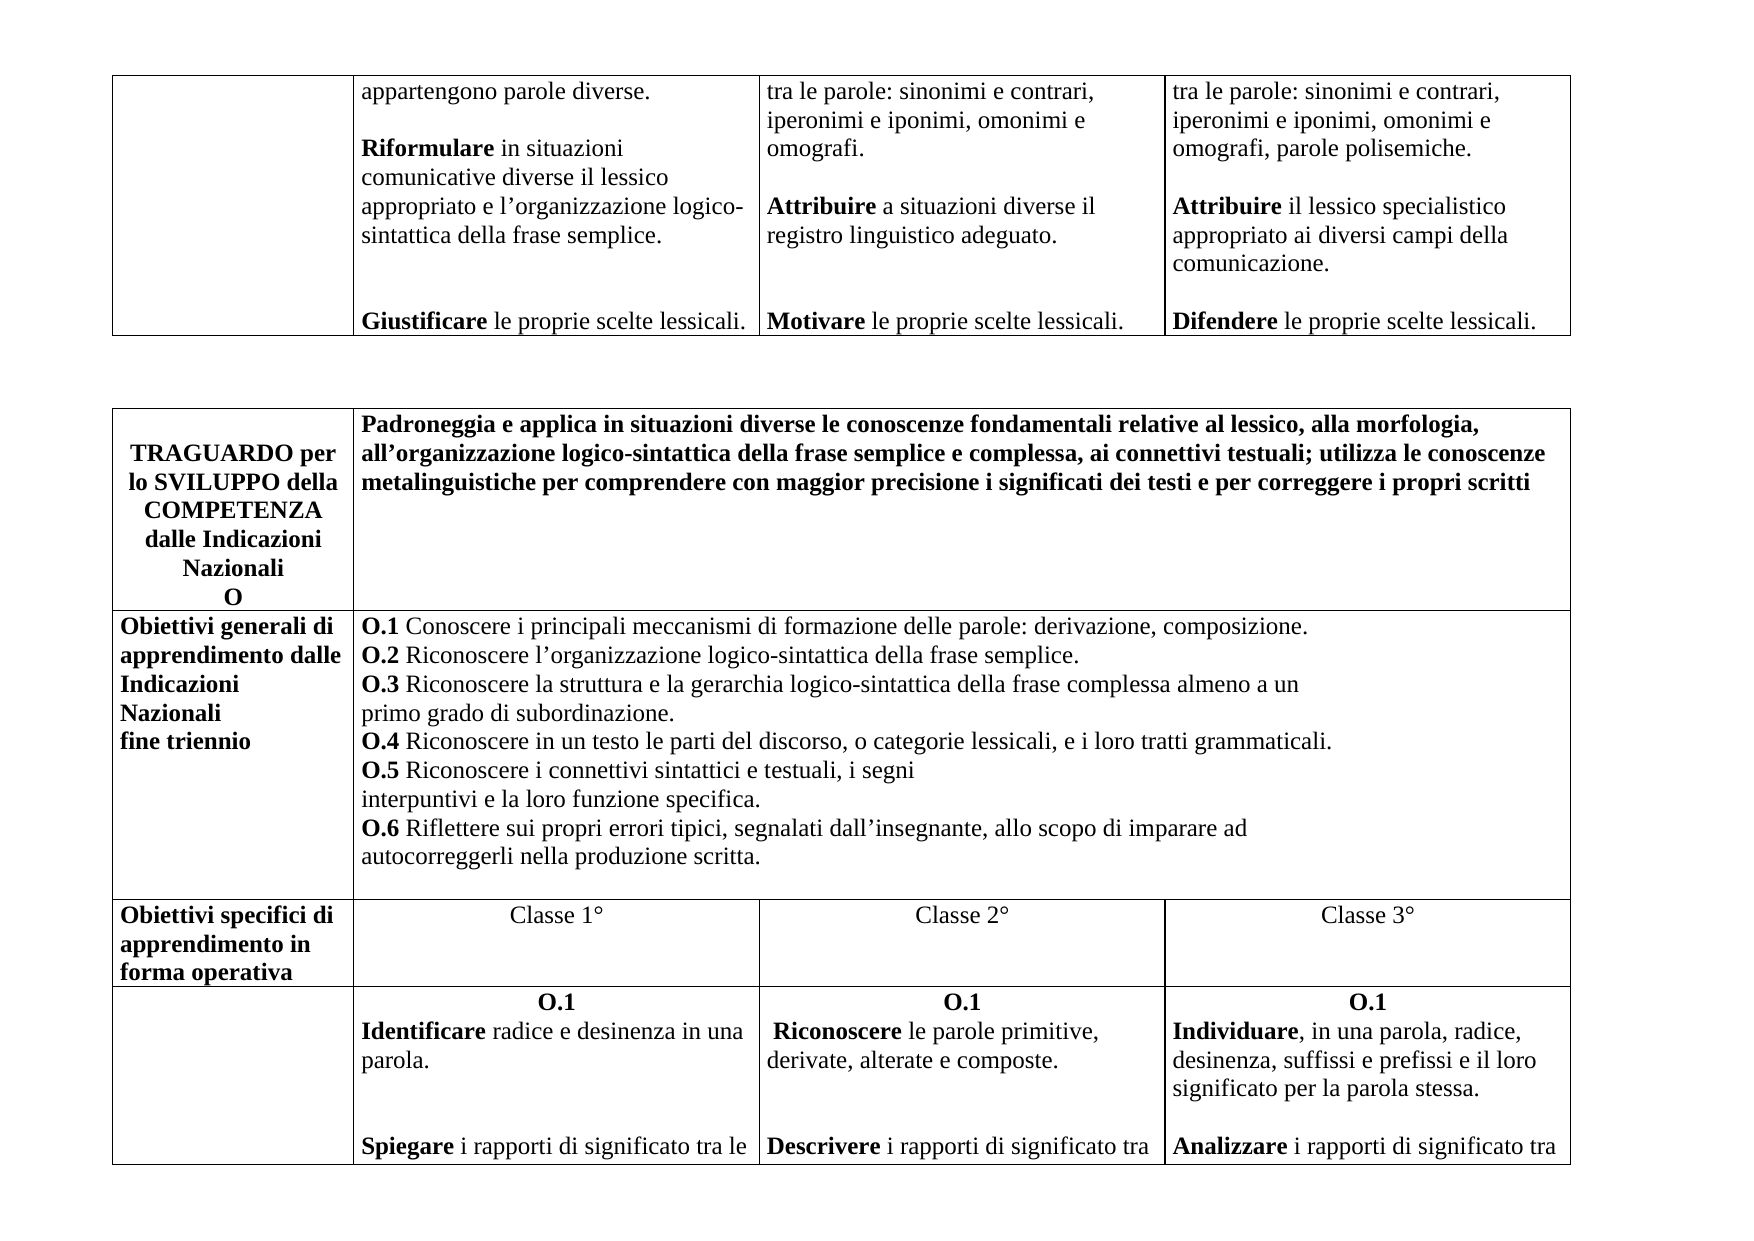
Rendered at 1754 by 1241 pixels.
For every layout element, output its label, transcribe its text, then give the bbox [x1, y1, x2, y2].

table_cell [1166, 987, 1570, 1164]
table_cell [760, 987, 1164, 1164]
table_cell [1166, 76, 1570, 335]
table_cell [113, 987, 353, 1164]
table_header Padroneggia e applica in situazioni diverse le conoscenze fondamentali relative al lessico, alla morfologia, all’organizzazione logico-sintattica della frase semplice e complessa, ai connettivi testuali; utilizza le conoscenze metalinguistiche per comprendere con maggior precisione i significati dei testi e per correggere i propri scritti [354, 409, 1570, 610]
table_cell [760, 76, 1164, 335]
table_cell Classe 2° [760, 900, 1164, 986]
table_cell Obiettivi specifici di apprendimento in forma operativa [113, 900, 353, 986]
table_cell Classe 1° [354, 900, 759, 986]
table_cell Obiettivi generali di apprendimento dalle Indicazioni Nazionali fine triennio [113, 611, 353, 899]
table_cell [113, 76, 353, 335]
table_cell Classe 3° [1166, 900, 1570, 986]
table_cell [354, 76, 759, 335]
table_cell O.1 Conoscere i principali meccanismi di formazione delle parole: derivazione, composizione. O.2 Riconoscere l’organizzazione logico-sintattica della frase semplice. O.3 Riconoscere la struttura e la gerarchia logico-sintattica della frase complessa almeno a un primo grado di subordinazione. O.4 Riconoscere in un testo le parti del discorso, o categorie lessicali, e i loro tratti grammaticali. O.5 Riconoscere i connettivi sintattici e testuali, i segni interpuntivi e la loro funzione specifica. O.6 Riflettere sui propri errori tipici, segnalati dall’insegnante, allo scopo di imparare ad autocorreggerli nella produzione scritta. [354, 611, 1570, 899]
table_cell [354, 987, 759, 1164]
table_header TRAGUARDO per lo SVILUPPO della COMPETENZA dalle Indicazioni Nazionali O [113, 409, 353, 610]
